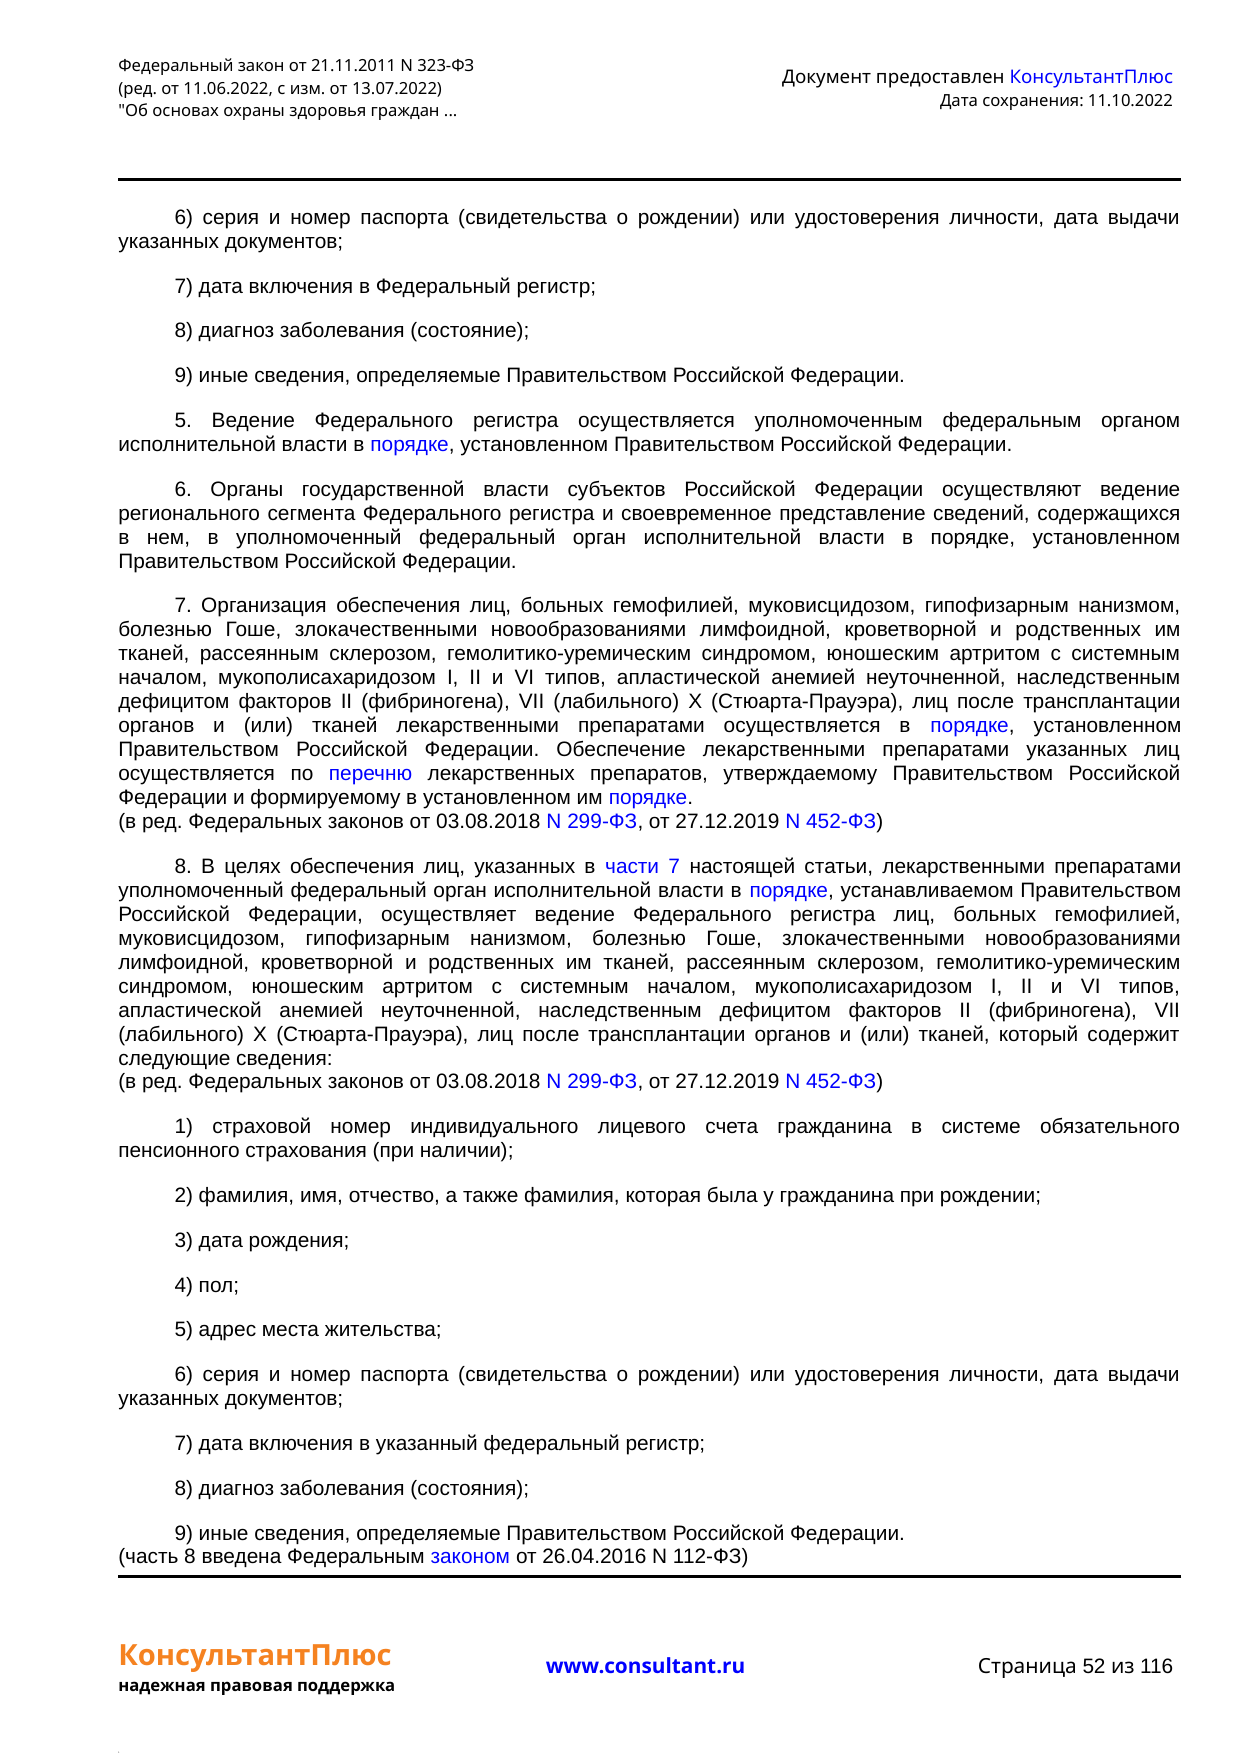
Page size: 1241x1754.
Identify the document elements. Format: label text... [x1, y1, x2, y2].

text 8) диагноз заболевания (состояние); [118, 318, 1181, 342]
text 7. Организация обеспечения лиц, больных гемофилией, муковисцидозом, гипофизарным нанизмом, болезнью Гоше, злокачественными новообразованиями лимфоидной, кроветворной и родственных им тканей, рассеянным склерозом, гемолитико-уремическим синдромом, юношеским артритом с системным началом, мукополисахаридозом I, II и VI типов, апластической анемией неуточненной, наследственным дефицитом факторов II (фибриногена), VII (лабильного) X (Стюарта-Прауэра), лиц после трансплантации органов и (или) тканей лекарственными препаратами осуществляется в порядке, установленном Правительством Российской Федерации. Обеспечение лекарственными препаратами указанных лиц осуществляется по перечню лекарственных препаратов, утверждаемому Правительством Российской Федерации и формируемому в установленном им порядке. [118, 593, 1181, 809]
text 8) диагноз заболевания (состояния); [118, 1476, 1181, 1499]
text 1) страховой номер индивидуального лицевого счета гражданина в системе обязательного пенсионного страхования (при наличии); [118, 1114, 1181, 1162]
text 9) иные сведения, определяемые Правительством Российской Федерации. [118, 1520, 1181, 1544]
text (часть 8 введена Федеральным законом от 26.04.2016 N 112-ФЗ) [118, 1544, 1181, 1568]
text 6) серия и номер паспорта (свидетельства о рождении) или удостоверения личности, дата выдачи указанных документов; [118, 1362, 1181, 1410]
text 6. Органы государственной власти субъектов Российской Федерации осуществляют ведение регионального сегмента Федерального регистра и своевременное представление сведений, содержащихся в нем, в уполномоченный федеральный орган исполнительной власти в порядке, установленном Правительством Российской Федерации. [118, 477, 1181, 572]
text 6) серия и номер паспорта (свидетельства о рождении) или удостоверения личности, дата выдачи указанных документов; [118, 205, 1181, 253]
text (в ред. Федеральных законов от 03.08.2018 N 299-ФЗ, от 27.12.2019 N 452-ФЗ) [118, 1069, 1181, 1093]
text 4) пол; [118, 1272, 1181, 1296]
text 2) фамилия, имя, отчество, а также фамилия, которая была у гражданина при рождении; [118, 1183, 1181, 1207]
text 3) дата рождения; [118, 1228, 1181, 1252]
text 7) дата включения в указанный федеральный регистр; [118, 1431, 1181, 1455]
text 8. В целях обеспечения лиц, указанных в части 7 настоящей статьи, лекарственными препаратами уполномоченный федеральный орган исполнительной власти в порядке, устанавливаемом Правительством Российской Федерации, осуществляет ведение Федерального регистра лиц, больных гемофилией, муковисцидозом, гипофизарным нанизмом, болезнью Гоше, злокачественными новообразованиями лимфоидной, кроветворной и родственных им тканей, рассеянным склерозом, гемолитико-уремическим синдромом, юношеским артритом с системным началом, мукополисахаридозом I, II и VI типов, апластической анемией неуточненной, наследственным дефицитом факторов II (фибриногена), VII (лабильного) X (Стюарта-Прауэра), лиц после трансплантации органов и (или) тканей, который содержит следующие сведения: [118, 854, 1181, 1069]
text (в ред. Федеральных законов от 03.08.2018 N 299-ФЗ, от 27.12.2019 N 452-ФЗ) [118, 809, 1181, 833]
text 9) иные сведения, определяемые Правительством Российской Федерации. [118, 363, 1181, 387]
text 7) дата включения в Федеральный регистр; [118, 273, 1181, 297]
text 5. Ведение Федерального регистра осуществляется уполномоченным федеральным органом исполнительной власти в порядке, установленном Правительством Российской Федерации. [118, 408, 1181, 456]
text 5) адрес места жительства; [118, 1317, 1181, 1341]
